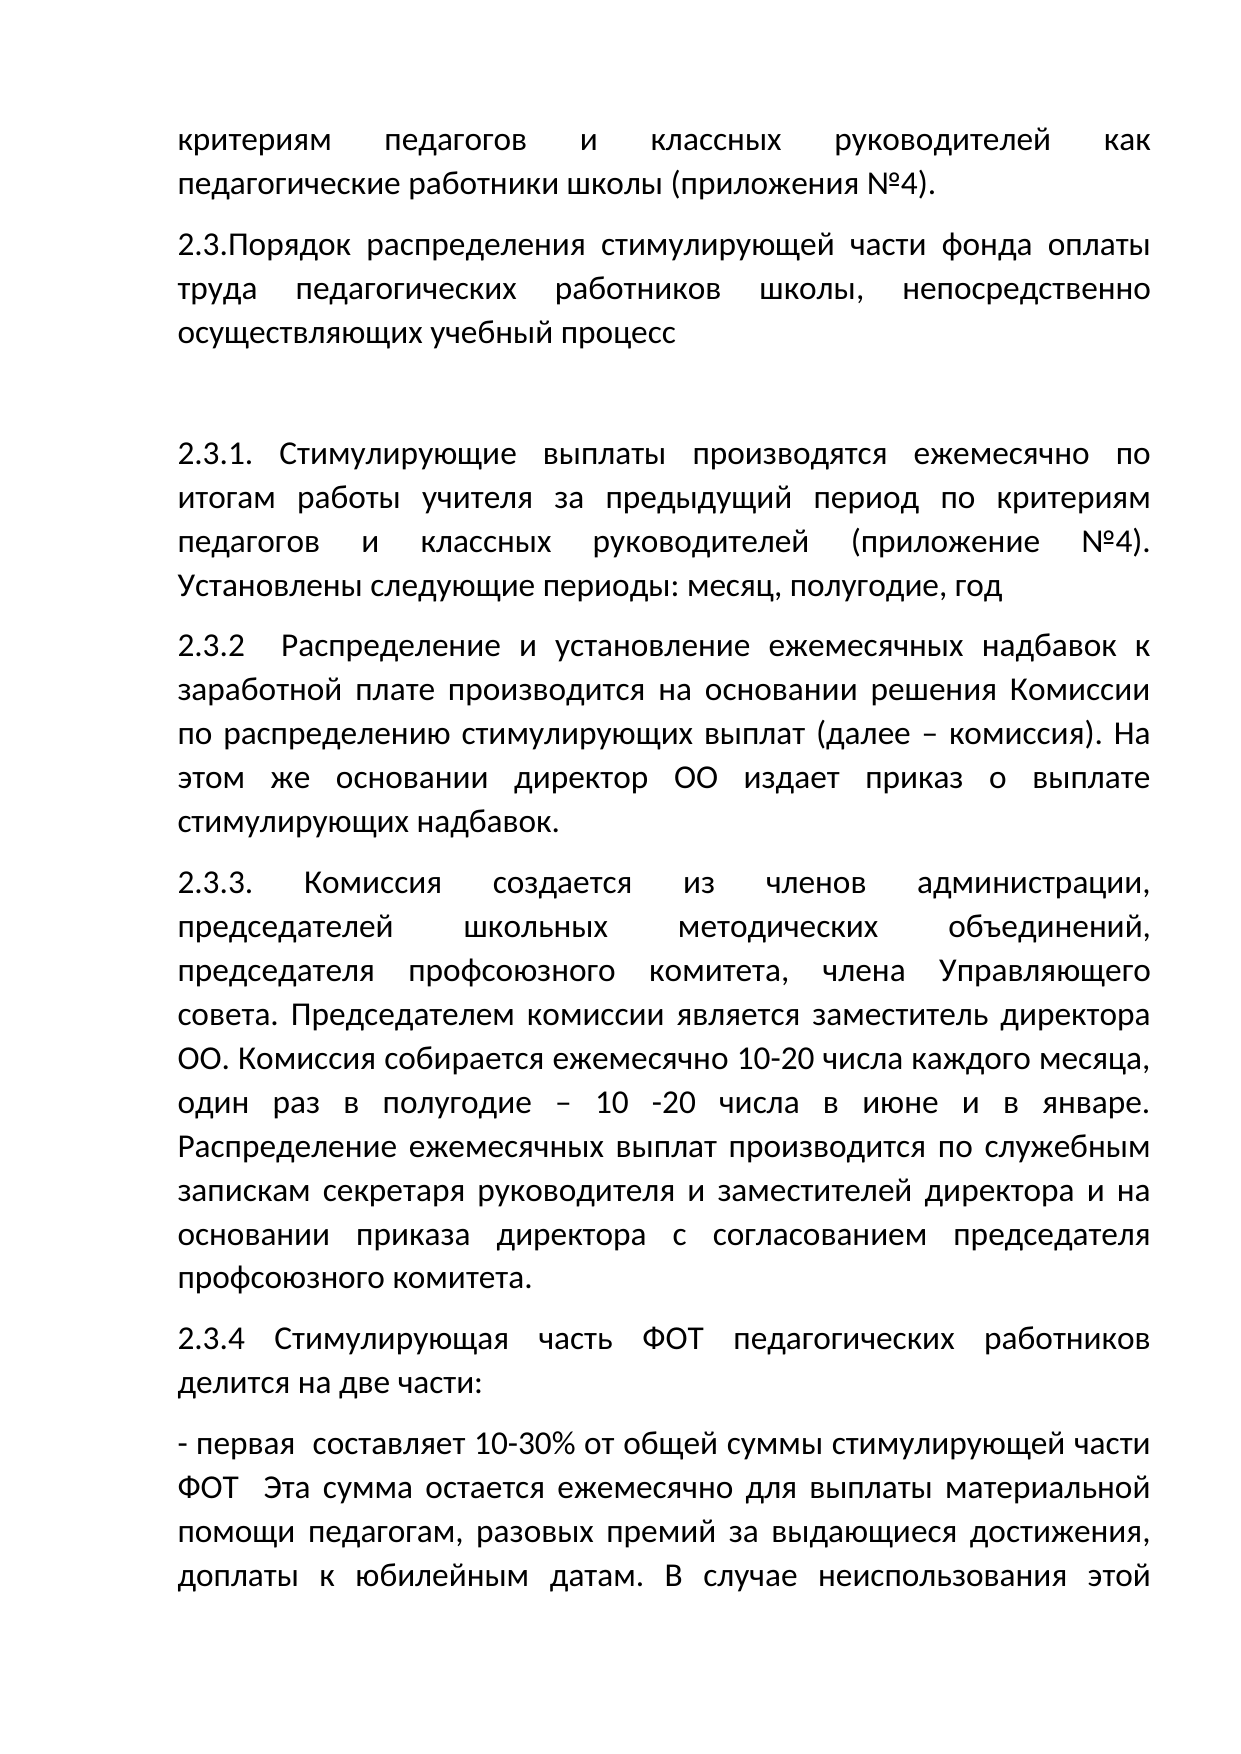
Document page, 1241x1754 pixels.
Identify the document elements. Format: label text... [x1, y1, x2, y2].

text 2.3.3. Комиссия создается из членов администрации, председателей школьных методических объединений, председателя профсоюзного комитета, члена Управляющего совета. Председателем комиссии является заместитель директора ОО. Комиссия собирается ежемесячно 10-20 числа каждого месяца, один раз в полугодие – 10 -20 числа в июне и в январе. Распределение ежемесячных выплат производится по служебным запискам секретаря руководителя и заместителей директора и на основании приказа директора с согласованием председателя профсоюзного комитета. [177, 861, 1152, 1297]
text 2.3.1. Стимулирующие выплаты производятся ежемесячно по итогам работы учителя за предыдущий период по критериям педагогов и классных руководителей (приложение №4). Установлены следующие периоды: месяц, полугодие, год [177, 432, 1152, 604]
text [177, 1422, 1152, 1594]
text 2.3.Порядок распределения стимулирующей части фонда оплаты труда педагогических работников школы, непосредственно осуществляющих учебный процесс [177, 223, 1152, 351]
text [177, 118, 1152, 203]
text 2.3.4 Стимулирующая часть ФОТ педагогических работников делится на две части: [177, 1317, 1152, 1402]
text 2.3.2 Распределение и установление ежемесячных надбавок к заработной плате производится на основании решения Комиссии по распределению стимулирующих выплат (далее – комиссия). На этом же основании директор ОО издает приказ о выплате стимулирующих надбавок. [177, 624, 1152, 841]
